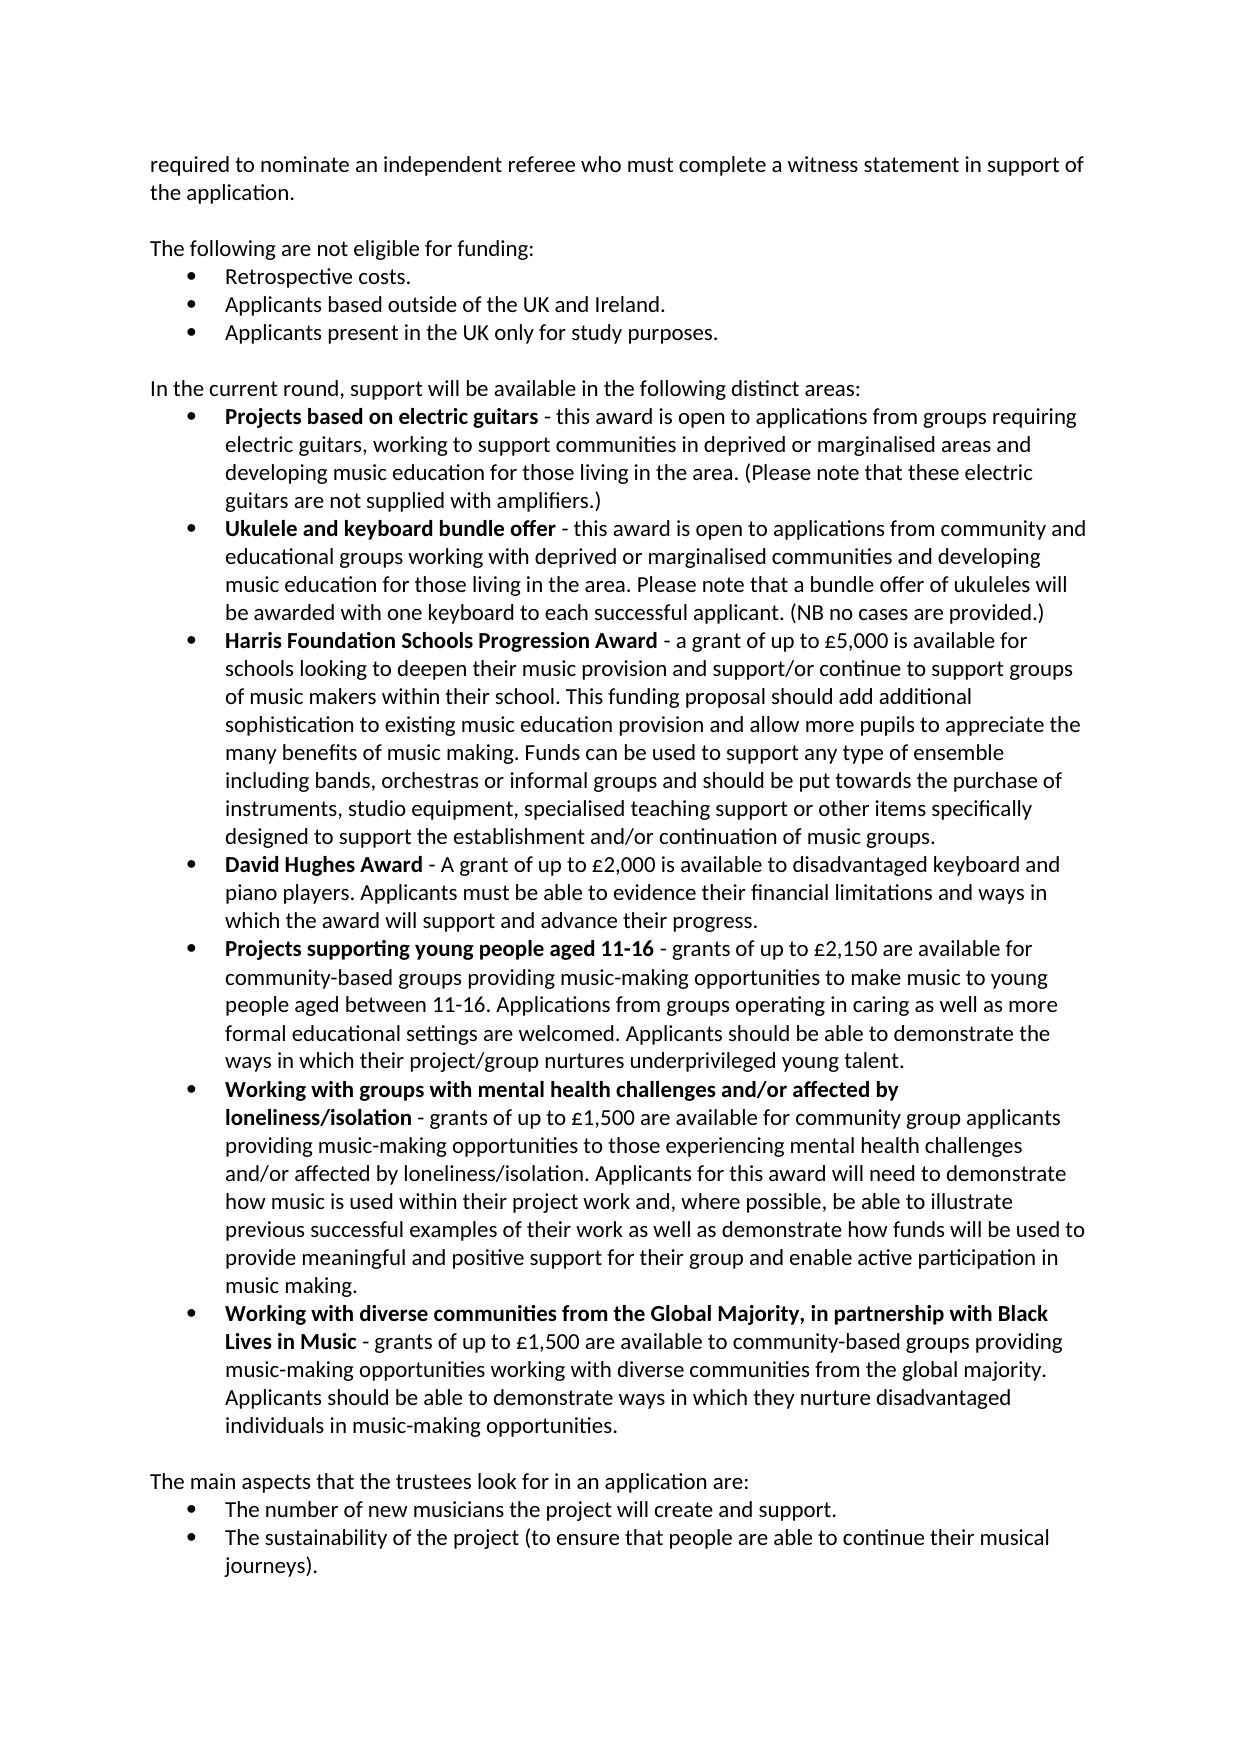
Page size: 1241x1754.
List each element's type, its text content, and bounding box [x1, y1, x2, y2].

list Applicants based outside of the UK and Ireland. [187, 290, 1090, 318]
list The number of new musicians the project will create and support. [187, 1495, 1090, 1523]
list Projects supporting young people aged 11-16 - grants of up to £2,150 are available for community-based groups providing music-making opportunities to make music to young people aged between 11-16. Applications from groups operating in caring as well as more formal educational settings are welcomed. Applicants should be able to demonstrate the ways in which their project/group nurtures underprivileged young talent. [187, 934, 1090, 1075]
list Working with diverse communities from the Global Majority, in partnership with Black Lives in Music - grants of up to £1,500 are available to community-based groups providing music-making opportunities working with diverse communities from the global majority. Applicants should be able to demonstrate ways in which they nurture disadvantaged individuals in music-making opportunities. [187, 1299, 1090, 1439]
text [150, 150, 1090, 206]
text The following are not eligible for funding: [150, 234, 1090, 262]
list Working with groups with mental health challenges and/or affected by loneliness/isolation - grants of up to £1,500 are available for community group applicants providing music-making opportunities to those experiencing mental health challenges and/or affected by loneliness/isolation. Applicants for this award will need to demonstrate how music is used within their project work and, where possible, be able to illustrate previous successful examples of their work as well as demonstrate how funds will be used to provide meaningful and positive support for their group and enable active participation in music making. [187, 1075, 1090, 1299]
list Projects based on electric guitars - this award is open to applications from groups requiring electric guitars, working to support communities in deprived or marginalised areas and developing music education for those living in the area. (Please note that these electric guitars are not supplied with amplifiers.) [187, 402, 1090, 514]
list Ukulele and keyboard bundle offer - this award is open to applications from community and educational groups working with deprived or marginalised communities and developing music education for those living in the area. Please note that a bundle offer of ukuleles will be awarded with one keyboard to each successful applicant. (NB no cases are provided.) [187, 514, 1090, 626]
list Harris Foundation Schools Progression Award - a grant of up to £5,000 is available for schools looking to deepen their music provision and support/or continue to support groups of music makers within their school. This funding proposal should add additional sophistication to existing music education provision and allow more pupils to appreciate the many benefits of music making. Funds can be used to support any type of ensemble including bands, orchestras or informal groups and should be put towards the purchase of instruments, studio equipment, specialised teaching support or other items specifically designed to support the establishment and/or continuation of music groups. [187, 626, 1090, 851]
text The main aspects that the trustees look for in an application are: [150, 1467, 1090, 1495]
list Retrospective costs. [187, 262, 1090, 290]
text In the current round, support will be available in the following distinct areas: [150, 374, 1090, 402]
list Applicants present in the UK only for study purposes. [187, 318, 1090, 346]
list The sustainability of the project (to ensure that people are able to continue their musical journeys). [187, 1523, 1090, 1579]
list David Hughes Award - A grant of up to £2,000 is available to disadvantaged keyboard and piano players. Applicants must be able to evidence their financial limitations and ways in which the award will support and advance their progress. [187, 851, 1090, 934]
